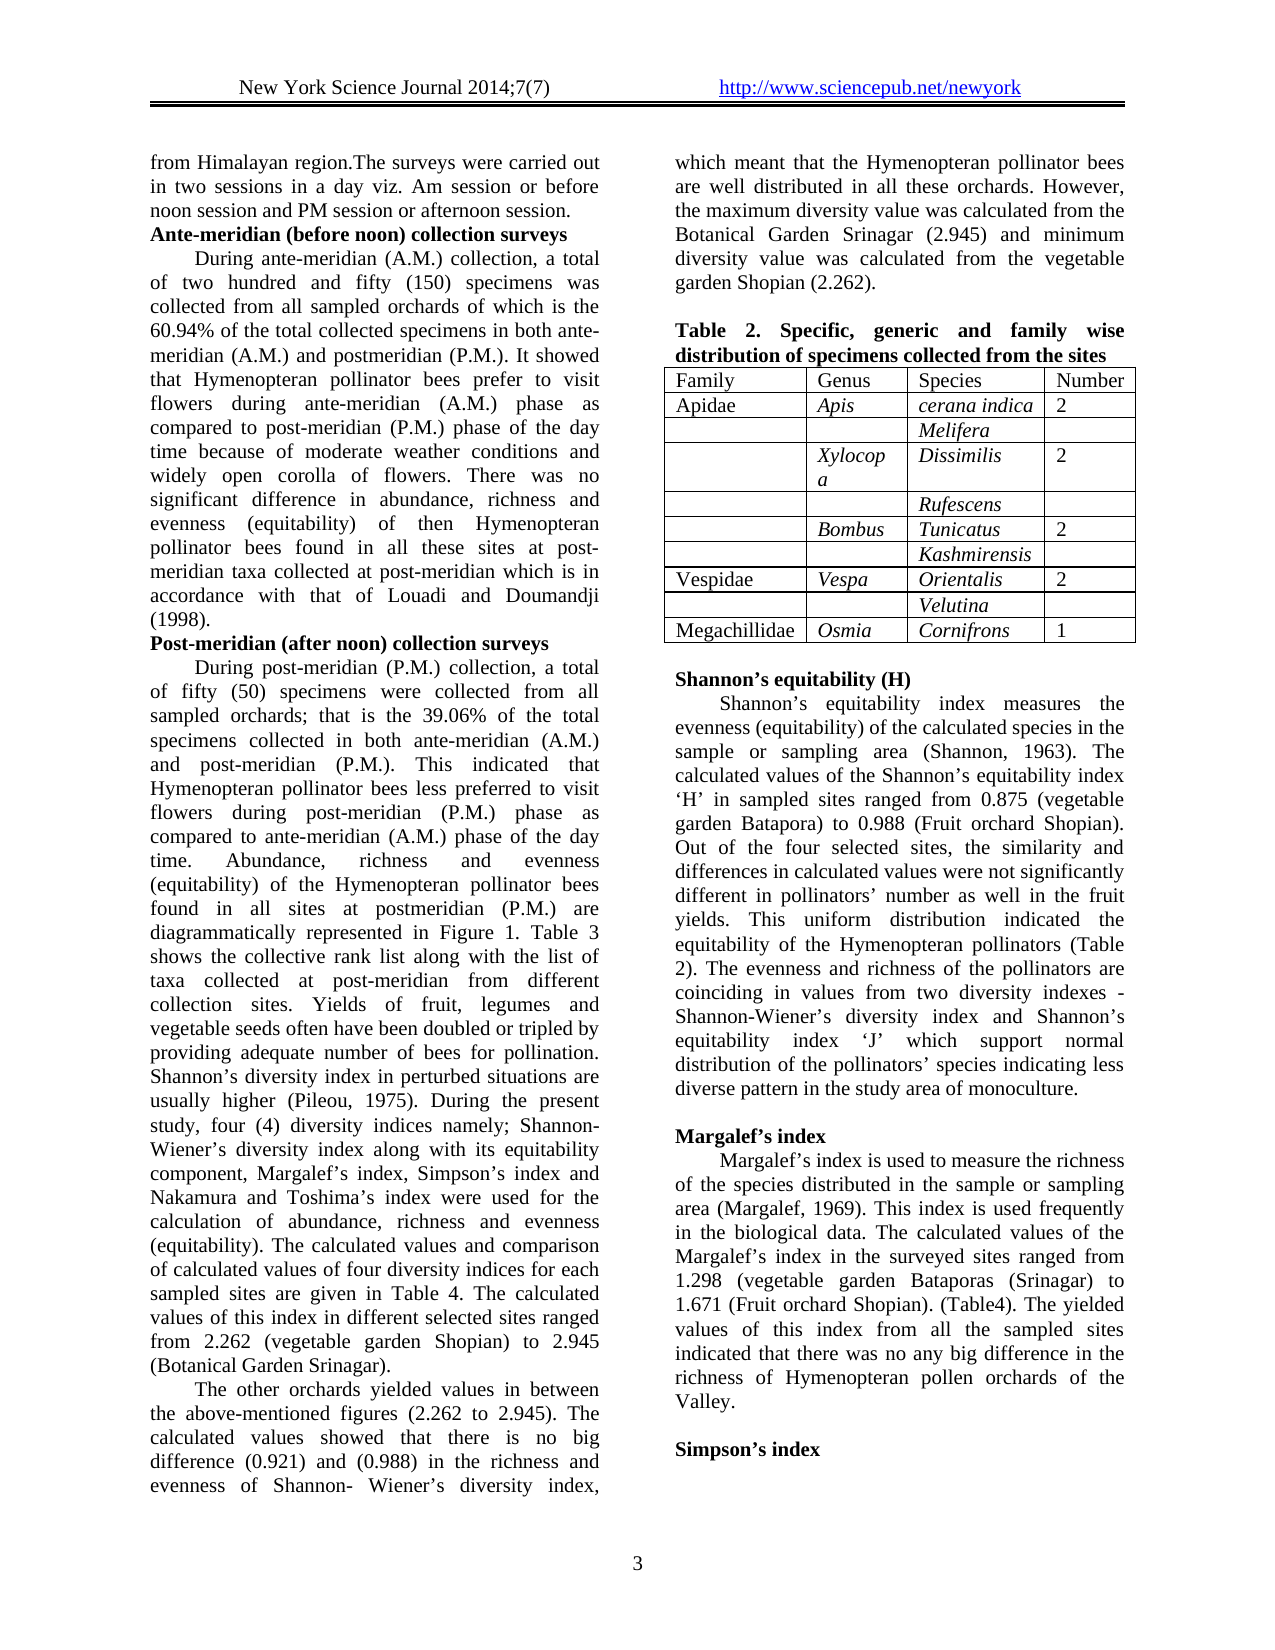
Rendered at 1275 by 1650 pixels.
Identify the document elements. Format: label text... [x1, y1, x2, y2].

table_cell Apis [807, 393, 907, 417]
table_header Number [1045, 368, 1135, 392]
table_cell Vespidae [665, 568, 806, 591]
table_cell [1045, 542, 1135, 566]
table_cell cerana indica [908, 393, 1044, 417]
table_cell 2 [1045, 568, 1135, 591]
text Margalef’s index [675, 1124, 1125, 1148]
text The other orchards yielded values in between the above-mentioned figures (2.262 to 2.945). The calculated values showed that there is no big difference (0.921) and (0.988) in the richness and evenness of Shannon- Wiener’s diversity index, which meant that the Hymenopteran pollinator bees are well distributed in all these orchards. However, the maximum diversity value was calculated from the Botanical Garden Srinagar (2.945) and minimum diversity value was calculated from the vegetable garden Shopian (2.262). [675, 150, 1125, 294]
table_cell [665, 517, 806, 541]
text Margalef’s index is used to measure the richness of the species distributed in the sample or sampling area (Margalef, 1969). This index is used frequently in the biological data. The calculated values of the Margalef’s index in the surveyed sites ranged from 1.298 (vegetable garden Bataporas (Srinagar) to 1.671 (Fruit orchard Shopian). (Table4). The yielded values of this index from all the sampled sites indicated that there was no any big difference in the richness of Hymenopteran pollen orchards of the Valley. [675, 1148, 1125, 1413]
table_cell Cornifrons [908, 618, 1044, 642]
table_cell Orientalis [908, 568, 1044, 591]
table_cell Melifera [908, 418, 1044, 442]
table_header Genus [807, 368, 907, 392]
table_cell Osmia [807, 618, 907, 642]
table_cell Dissimilis [908, 443, 1044, 491]
table_cell [807, 593, 907, 617]
text Shannon’s equitability index measures the evenness (equitability) of the calculated species in the sample or sampling area (Shannon, 1963). The calculated values of the Shannon’s equitability index ‘H’ in sampled sites ranged from 0.875 (vegetable garden Batapora) to 0.988 (Fruit orchard Shopian). Out of the four selected sites, the similarity and differences in calculated values were not significantly different in pollinators’ number as well in the fruit yields. This uniform distribution indicated the equitability of the Hymenopteran pollinators (Table 2). The evenness and richness of the pollinators are coinciding in values from two diversity indexes - Shannon-Wiener’s diversity index and Shannon’s equitability index ‘J’ which support normal distribution of the pollinators’ species indicating less diverse pattern in the study area of monoculture. [675, 691, 1125, 1100]
table_cell [807, 542, 907, 566]
table_header Species [908, 368, 1044, 392]
text During post-meridian (P.M.) collection, a total of fifty (50) specimens were collected from all sampled orchards; that is the 39.06% of the total specimens collected in both ante-meridian (A.M.) and post-meridian (P.M.). This indicated that Hymenopteran pollinator bees less preferred to visit flowers during post-meridian (P.M.) phase as compared to ante-meridian (A.M.) phase of the day time. Abundance, richness and evenness (equitability) of the Hymenopteran pollinator bees found in all sites at postmeridian (P.M.) are diagrammatically represented in Figure 1. Table 3 shows the collective rank list along with the list of taxa collected at post-meridian from different collection sites. Yields of fruit, legumes and vegetable seeds often have been doubled or tripled by providing adequate number of bees for pollination. Shannon’s diversity index in perturbed situations are usually higher (Pileou, 1975). During the present study, four (4) diversity indices namely; Shannon-Wiener’s diversity index along with its equitability component, Margalef’s index, Simpson’s index and Nakamura and Toshima’s index were used for the calculation of abundance, richness and evenness (equitability). The calculated values and comparison of calculated values of four diversity indices for each sampled sites are given in Table 4. The calculated values of this index in different selected sites ranged from 2.262 (vegetable garden Shopian) to 2.945 (Botanical Garden Srinagar). [150, 655, 600, 1377]
table_cell Tunicatus [908, 517, 1044, 541]
text Shannon’s equitability (H) [675, 667, 1125, 691]
text During ante-meridian (A.M.) collection, a total of two hundred and fifty (150) specimens was collected from all sampled orchards of which is the 60.94% of the total collected specimens in both ante-meridian (A.M.) and postmeridian (P.M.). It showed that Hymenopteran pollinator bees prefer to visit flowers during ante-meridian (A.M.) phase as compared to post-meridian (P.M.) phase of the day time because of moderate weather conditions and widely open corolla of flowers. There was no significant difference in abundance, richness and evenness (equitability) of then Hymenopteran pollinator bees found in all these sites at post-meridian taxa collected at post-meridian which is in accordance with that of Louadi and Doumandji (1998). [150, 246, 600, 631]
text Post-meridian (after noon) collection surveys [150, 631, 600, 655]
table_cell [1045, 492, 1135, 516]
table_header Family [665, 368, 806, 392]
table_cell Rufescens [908, 492, 1044, 516]
table_cell 1 [1045, 618, 1135, 642]
text Table 2. Specific, generic and family wise distribution of specimens collected from the sites [675, 318, 1125, 367]
table_cell 2 [1045, 393, 1135, 417]
table_cell 2 [1045, 443, 1135, 491]
table_cell Xylocopa [807, 443, 907, 491]
table_cell [1045, 418, 1135, 442]
table_cell [807, 418, 907, 442]
table_cell Megachillidae [665, 618, 806, 642]
text Simpson’s index [675, 1437, 1125, 1461]
table_cell 2 [1045, 517, 1135, 541]
table_cell Bombus [807, 517, 907, 541]
table_cell [665, 443, 806, 491]
table_cell [665, 418, 806, 442]
table_cell [1045, 593, 1135, 617]
table_cell Apidae [665, 393, 806, 417]
table_cell Kashmirensis [908, 542, 1044, 566]
table_cell Vespa [807, 568, 907, 591]
table_cell Velutina [908, 593, 1044, 617]
table_cell [665, 542, 806, 566]
table_cell [665, 492, 806, 516]
text The other orchards yielded values in between the above-mentioned figures (2.262 to 2.945). The calculated values showed that there is no big difference (0.921) and (0.988) in the richness and evenness of Shannon- Wiener’s diversity index, which meant that the Hymenopteran pollinator bees are well distributed in all these orchards. However, the maximum diversity value was calculated from the Botanical Garden Srinagar (2.945) and minimum diversity value was calculated from the vegetable garden Shopian (2.262). [150, 1377, 600, 1497]
text Ante-meridian (before noon) collection surveys [150, 222, 600, 246]
table_cell [665, 593, 806, 617]
table_cell [807, 492, 907, 516]
